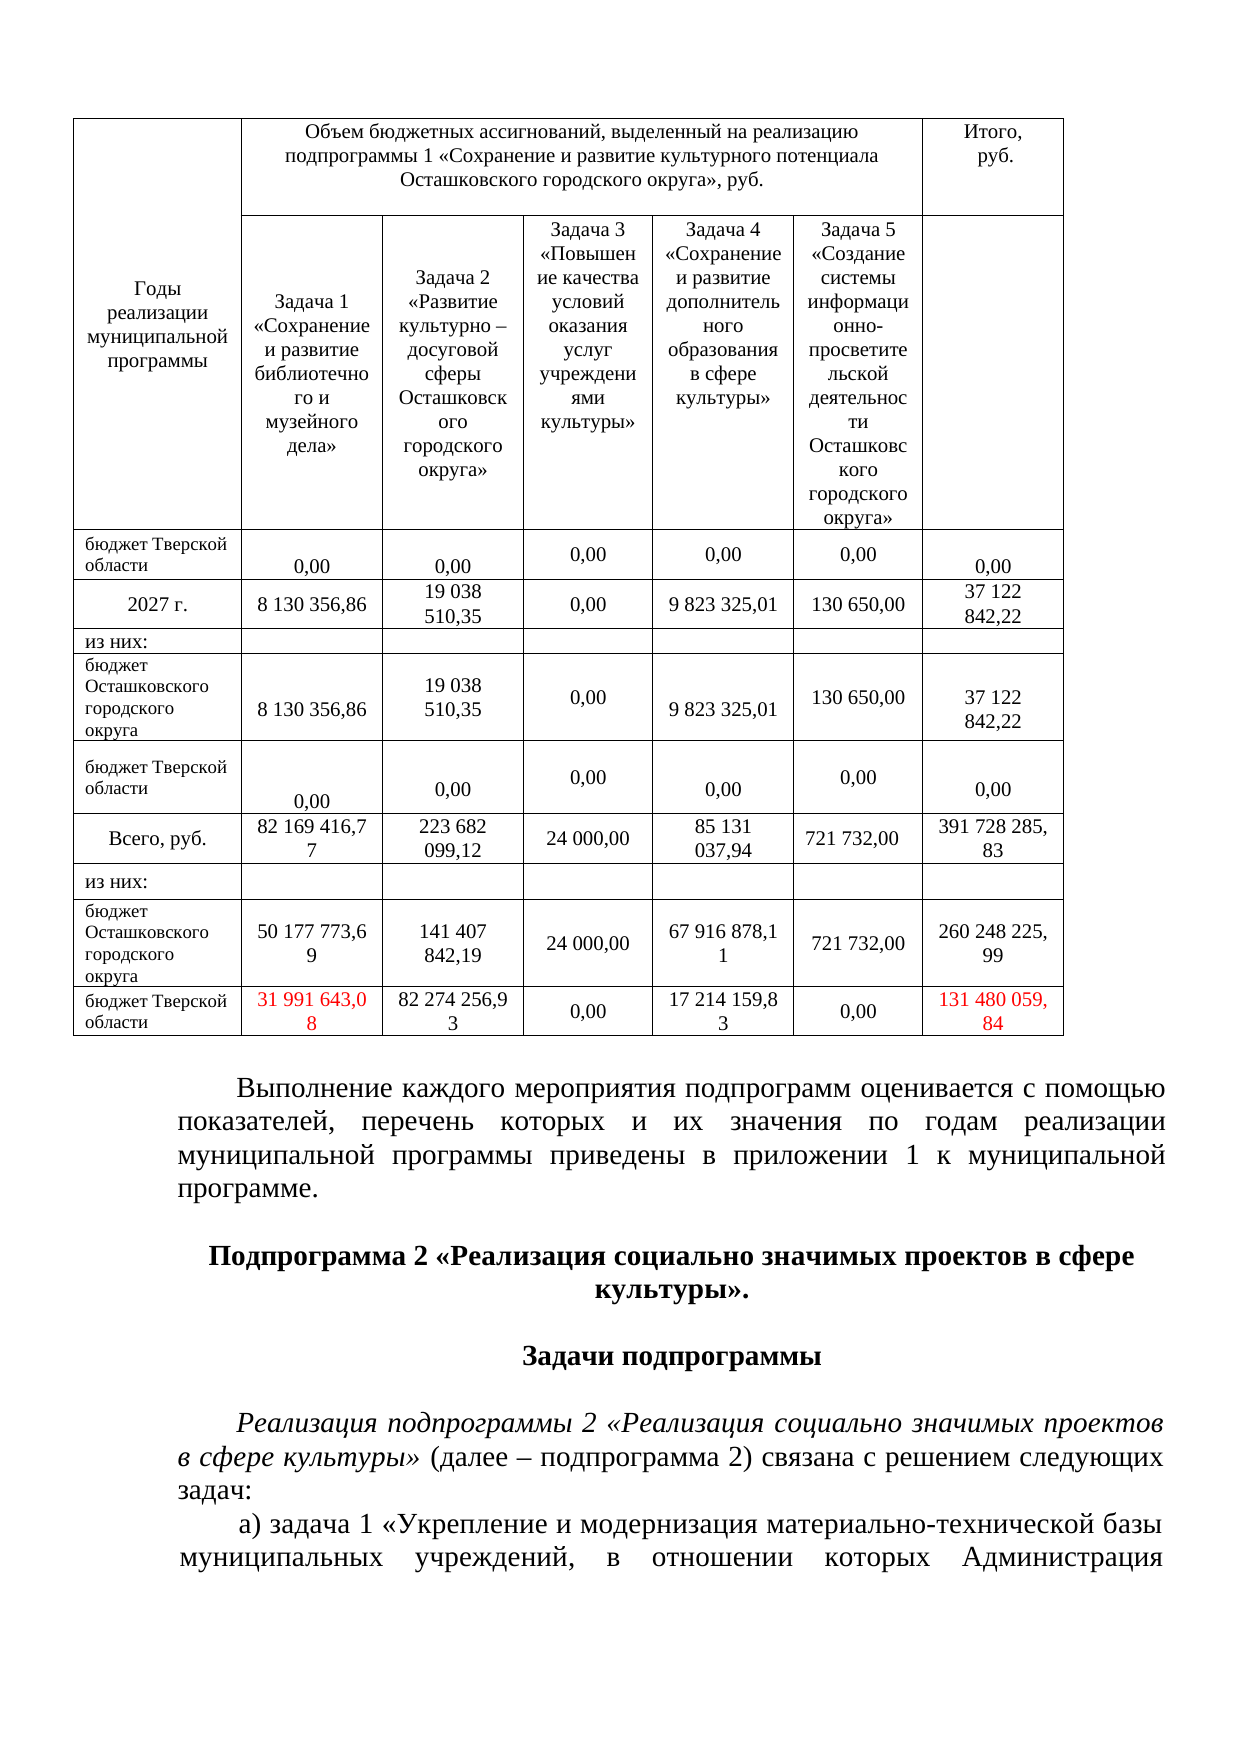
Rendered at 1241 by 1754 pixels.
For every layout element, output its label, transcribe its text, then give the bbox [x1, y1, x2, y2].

table_cell бюджет Тверской области [74, 741, 241, 813]
table_cell [794, 864, 922, 899]
table_cell [242, 864, 382, 899]
table_cell 130 650,00 [794, 580, 922, 628]
table_cell 24 000,00 [524, 900, 652, 986]
table_cell 19 038 510,35 [383, 654, 523, 740]
table_cell 141 407 842,19 [383, 900, 523, 986]
text Реализация подпрограммы 2 «Реализация социально значимых проектов в сфере культуры» (далее – подпрограмма 2) связана с решением следующих задач: [177, 1405, 1164, 1506]
table_cell [653, 864, 793, 899]
table_cell 17 214 159,83 [653, 987, 793, 1035]
table_cell Задача 4 «Сохранение и развитие дополнительного образования в сфере культуры» [653, 216, 793, 529]
table_cell 24 000,00 [524, 814, 652, 862]
table_header Годы реализации муниципальной программы [74, 119, 241, 529]
table_cell 31 991 643,08 [242, 987, 382, 1035]
list Выполнение каждого мероприятия подпрограмм оценивается с помощью показателей, перечень которых и их значения по годам реализации муниципальной программы приведены в приложении 1 к муниципальной программе. [177, 1070, 1167, 1204]
table_cell 0,00 [383, 741, 523, 813]
table_cell 0,00 [653, 530, 793, 578]
table_header Итого, руб. [923, 119, 1063, 215]
table_cell [383, 864, 523, 899]
table_cell Задача 1 «Сохранение и развитие библиотечного и музейного дела» [242, 216, 382, 529]
table_cell 9 823 325,01 [653, 654, 793, 740]
table_cell 0,00 [524, 987, 652, 1035]
table_cell [524, 864, 652, 899]
table_cell 0,00 [923, 530, 1063, 578]
table_header Объем бюджетных ассигнований, выделенный на реализацию подпрограммы 1 «Сохранение и развитие культурного потенциала Осташковского городского округа», руб. [242, 119, 922, 215]
text Задачи подпрограммы [177, 1338, 1167, 1372]
table_cell 0,00 [524, 530, 652, 578]
table_cell 130 650,00 [794, 654, 922, 740]
table_cell бюджет Тверской области [74, 987, 241, 1035]
table_cell 0,00 [794, 530, 922, 578]
table_cell 721 732,00 [794, 900, 922, 986]
table_cell из них: [74, 629, 241, 653]
table_cell 721 732,00 [794, 814, 922, 862]
list Подпрограмма 2 «Реализация социально значимых проектов в сфере культуры». [177, 1238, 595, 1305]
table_cell 260 248 225,99 [923, 900, 1063, 986]
table_cell 391 728 285,83 [923, 814, 1063, 862]
table_cell 2027 г. [74, 580, 241, 628]
table_cell бюджет Осташковского городского округа [74, 900, 241, 986]
table_cell 82 274 256,93 [383, 987, 523, 1035]
table_cell Задача 2 «Развитие культурно – досуговой сферы Осташковского городского округа» [383, 216, 523, 529]
table_cell 0,00 [524, 580, 652, 628]
table_cell 9 823 325,01 [653, 580, 793, 628]
table_cell 82 169 416,77 [242, 814, 382, 862]
table_cell 0,00 [653, 741, 793, 813]
table_cell 8 130 356,86 [242, 580, 382, 628]
table_cell 0,00 [383, 530, 523, 578]
table_cell 0,00 [794, 987, 922, 1035]
table_cell [383, 629, 523, 653]
list Подпрограмма 2 «Реализация социально значимых проектов в сфере культуры». [749, 1238, 1167, 1305]
table_cell 19 038 510,35 [383, 580, 523, 628]
table_cell 0,00 [242, 741, 382, 813]
table_cell Задача 5 «Создание системы информационно-просветительской деятельности Осташковского городского округа» [794, 216, 922, 529]
table_cell 0,00 [794, 741, 922, 813]
table_cell 0,00 [524, 741, 652, 813]
table_cell 67 916 878,11 [653, 900, 793, 986]
table_cell 131 480 059,84 [923, 987, 1063, 1035]
table_cell бюджет Тверской области [74, 530, 241, 578]
table_cell [923, 629, 1063, 653]
table_cell 37 122 842,22 [923, 654, 1063, 740]
table_cell бюджет Осташковского городского округа [74, 654, 241, 740]
table_cell 50 177 773,69 [242, 900, 382, 986]
table_cell 85 131 037,94 [653, 814, 793, 862]
table_cell из них: [74, 864, 241, 899]
table_cell 0,00 [242, 530, 382, 578]
table_cell Всего, руб. [74, 814, 241, 862]
table_cell [242, 629, 382, 653]
table_cell [524, 629, 652, 653]
table_cell 0,00 [524, 654, 652, 740]
table_cell [923, 216, 1063, 529]
table_cell [653, 629, 793, 653]
table_cell 223 682 099,12 [383, 814, 523, 862]
table_cell Задача 3 «Повышение качества условий оказания услуг учреждениями культуры» [524, 216, 652, 529]
table_cell [794, 629, 922, 653]
table_cell 8 130 356,86 [242, 654, 382, 740]
table_cell [923, 864, 1063, 899]
table_cell 37 122 842,22 [923, 580, 1063, 628]
table_cell 0,00 [923, 741, 1063, 813]
